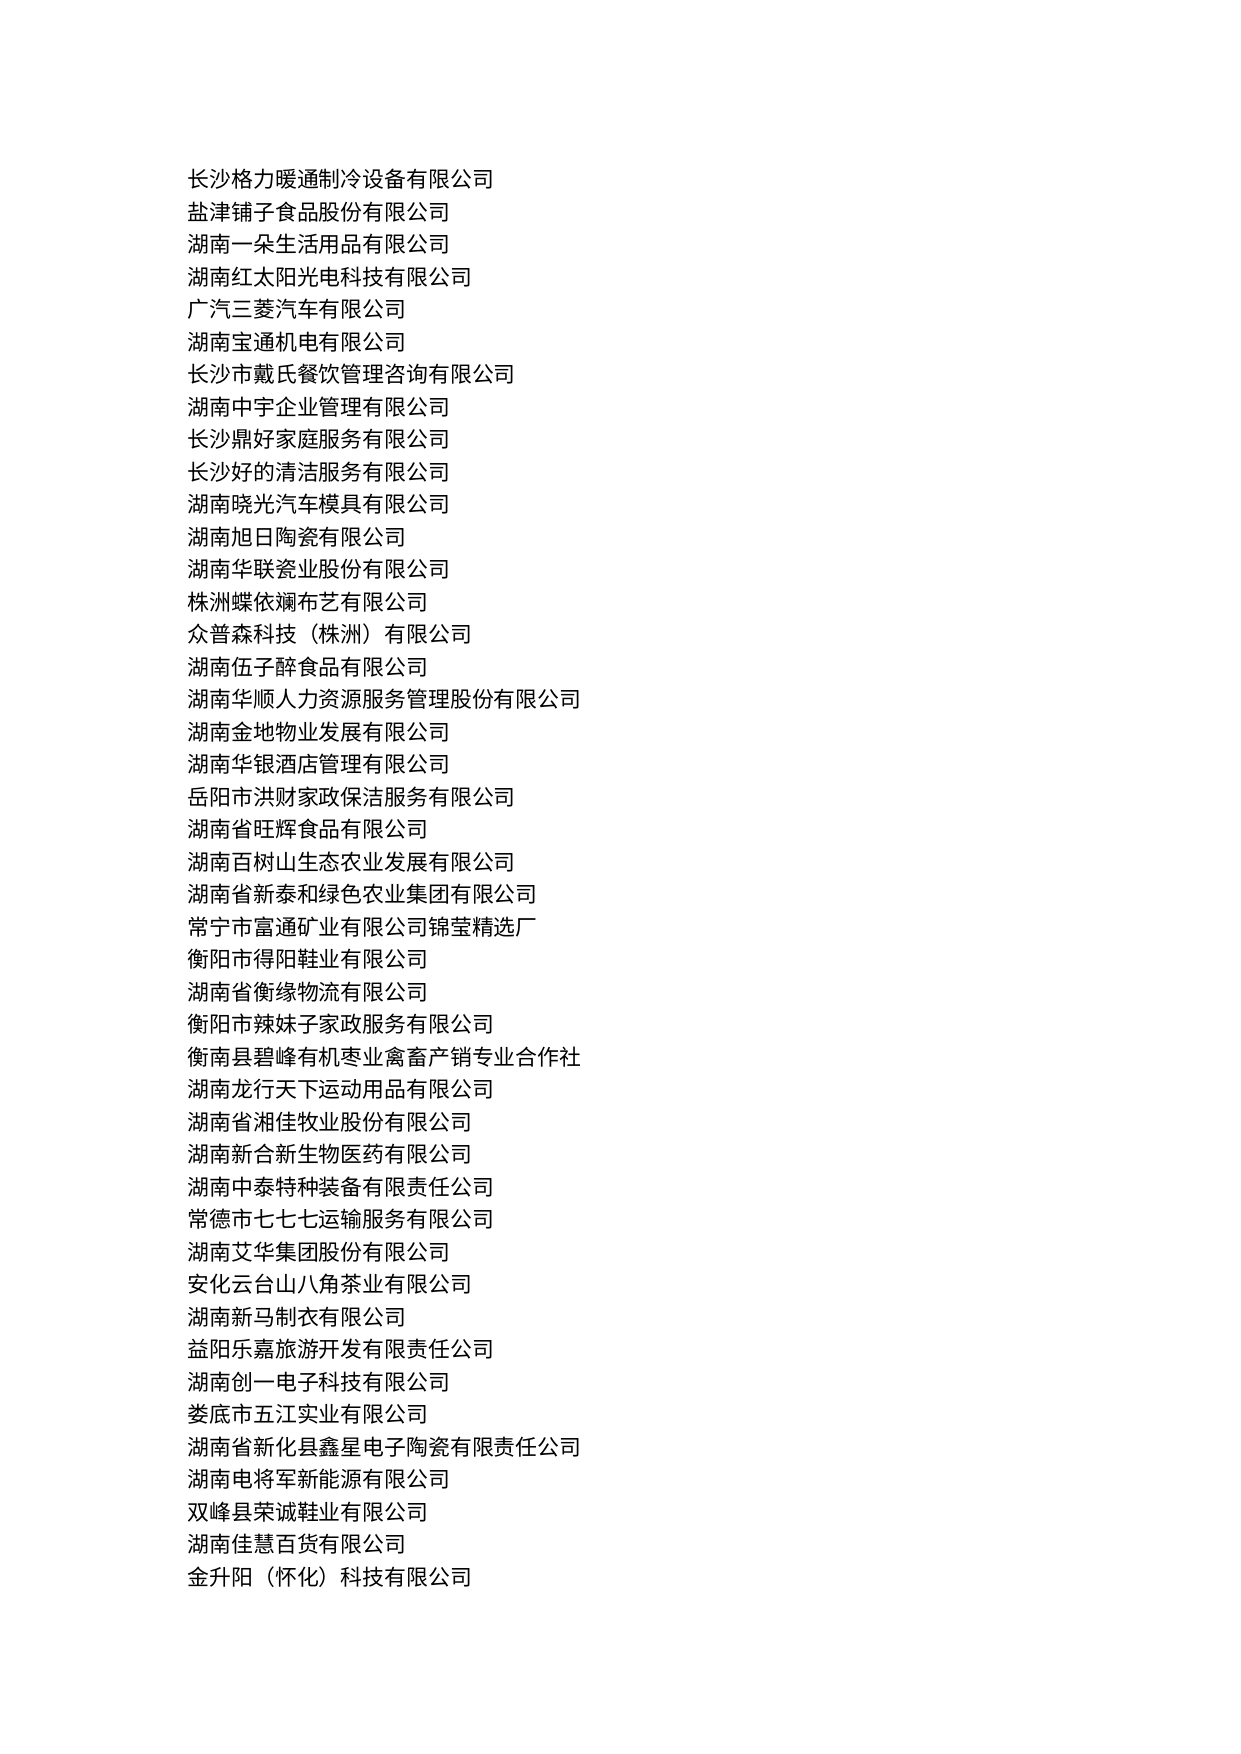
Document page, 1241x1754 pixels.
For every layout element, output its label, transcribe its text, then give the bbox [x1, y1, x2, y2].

text 长沙市戴氏餐饮管理咨询有限公司 [187, 357, 1053, 389]
text 株洲蝶依斓布艺有限公司 [187, 584, 1053, 617]
text 湖南省旺辉食品有限公司 [187, 812, 1053, 844]
text 湖南伍子醉食品有限公司 [187, 649, 1053, 682]
text 湖南省湘佳牧业股份有限公司 [187, 1104, 1053, 1137]
text 长沙鼎好家庭服务有限公司 [187, 422, 1053, 454]
text 湖南新合新生物医药有限公司 [187, 1137, 1053, 1169]
text 岳阳市洪财家政保洁服务有限公司 [187, 779, 1053, 812]
text 湖南晓光汽车模具有限公司 [187, 487, 1053, 519]
text 湖南华顺人力资源服务管理股份有限公司 [187, 682, 1053, 714]
text 双峰县荣诚鞋业有限公司 [187, 1494, 1053, 1527]
text 湖南金地物业发展有限公司 [187, 714, 1053, 747]
text 湖南省衡缘物流有限公司 [187, 974, 1053, 1007]
text 金升阳（怀化）科技有限公司 [187, 1559, 1053, 1592]
text 湖南一朵生活用品有限公司 [187, 227, 1053, 259]
text 湖南华银酒店管理有限公司 [187, 747, 1053, 779]
text 安化云台山八角茶业有限公司 [187, 1267, 1053, 1299]
text 湖南龙行天下运动用品有限公司 [187, 1072, 1053, 1104]
text 湖南省新化县鑫星电子陶瓷有限责任公司 [187, 1429, 1053, 1462]
text 常德市七七七运输服务有限公司 [187, 1202, 1053, 1234]
text 衡南县碧峰有机枣业禽畜产销专业合作社 [187, 1039, 1053, 1072]
text 湖南华联瓷业股份有限公司 [187, 552, 1053, 584]
text 湖南中泰特种装备有限责任公司 [187, 1169, 1053, 1202]
text 湖南宝通机电有限公司 [187, 324, 1053, 357]
text 湖南创一电子科技有限公司 [187, 1364, 1053, 1397]
text 湖南佳慧百货有限公司 [187, 1527, 1053, 1559]
text 湖南百树山生态农业发展有限公司 [187, 844, 1053, 877]
text 众普森科技（株洲）有限公司 [187, 617, 1053, 649]
text 湖南省新泰和绿色农业集团有限公司 [187, 877, 1053, 909]
text 湖南艾华集团股份有限公司 [187, 1234, 1053, 1267]
text 盐津铺子食品股份有限公司 [187, 194, 1053, 227]
text 湖南红太阳光电科技有限公司 [187, 259, 1053, 292]
text 湖南中宇企业管理有限公司 [187, 389, 1053, 422]
text 常宁市富通矿业有限公司锦莹精选厂 [187, 909, 1053, 942]
text 长沙好的清洁服务有限公司 [187, 454, 1053, 487]
text 长沙格力暖通制冷设备有限公司 [187, 162, 1053, 194]
text 衡阳市辣妹子家政服务有限公司 [187, 1007, 1053, 1039]
text 娄底市五江实业有限公司 [187, 1397, 1053, 1429]
text 衡阳市得阳鞋业有限公司 [187, 942, 1053, 974]
text 益阳乐嘉旅游开发有限责任公司 [187, 1332, 1053, 1364]
text 湖南新马制衣有限公司 [187, 1299, 1053, 1332]
text 广汽三菱汽车有限公司 [187, 292, 1053, 324]
text 湖南电将军新能源有限公司 [187, 1462, 1053, 1494]
text 湖南旭日陶瓷有限公司 [187, 519, 1053, 552]
